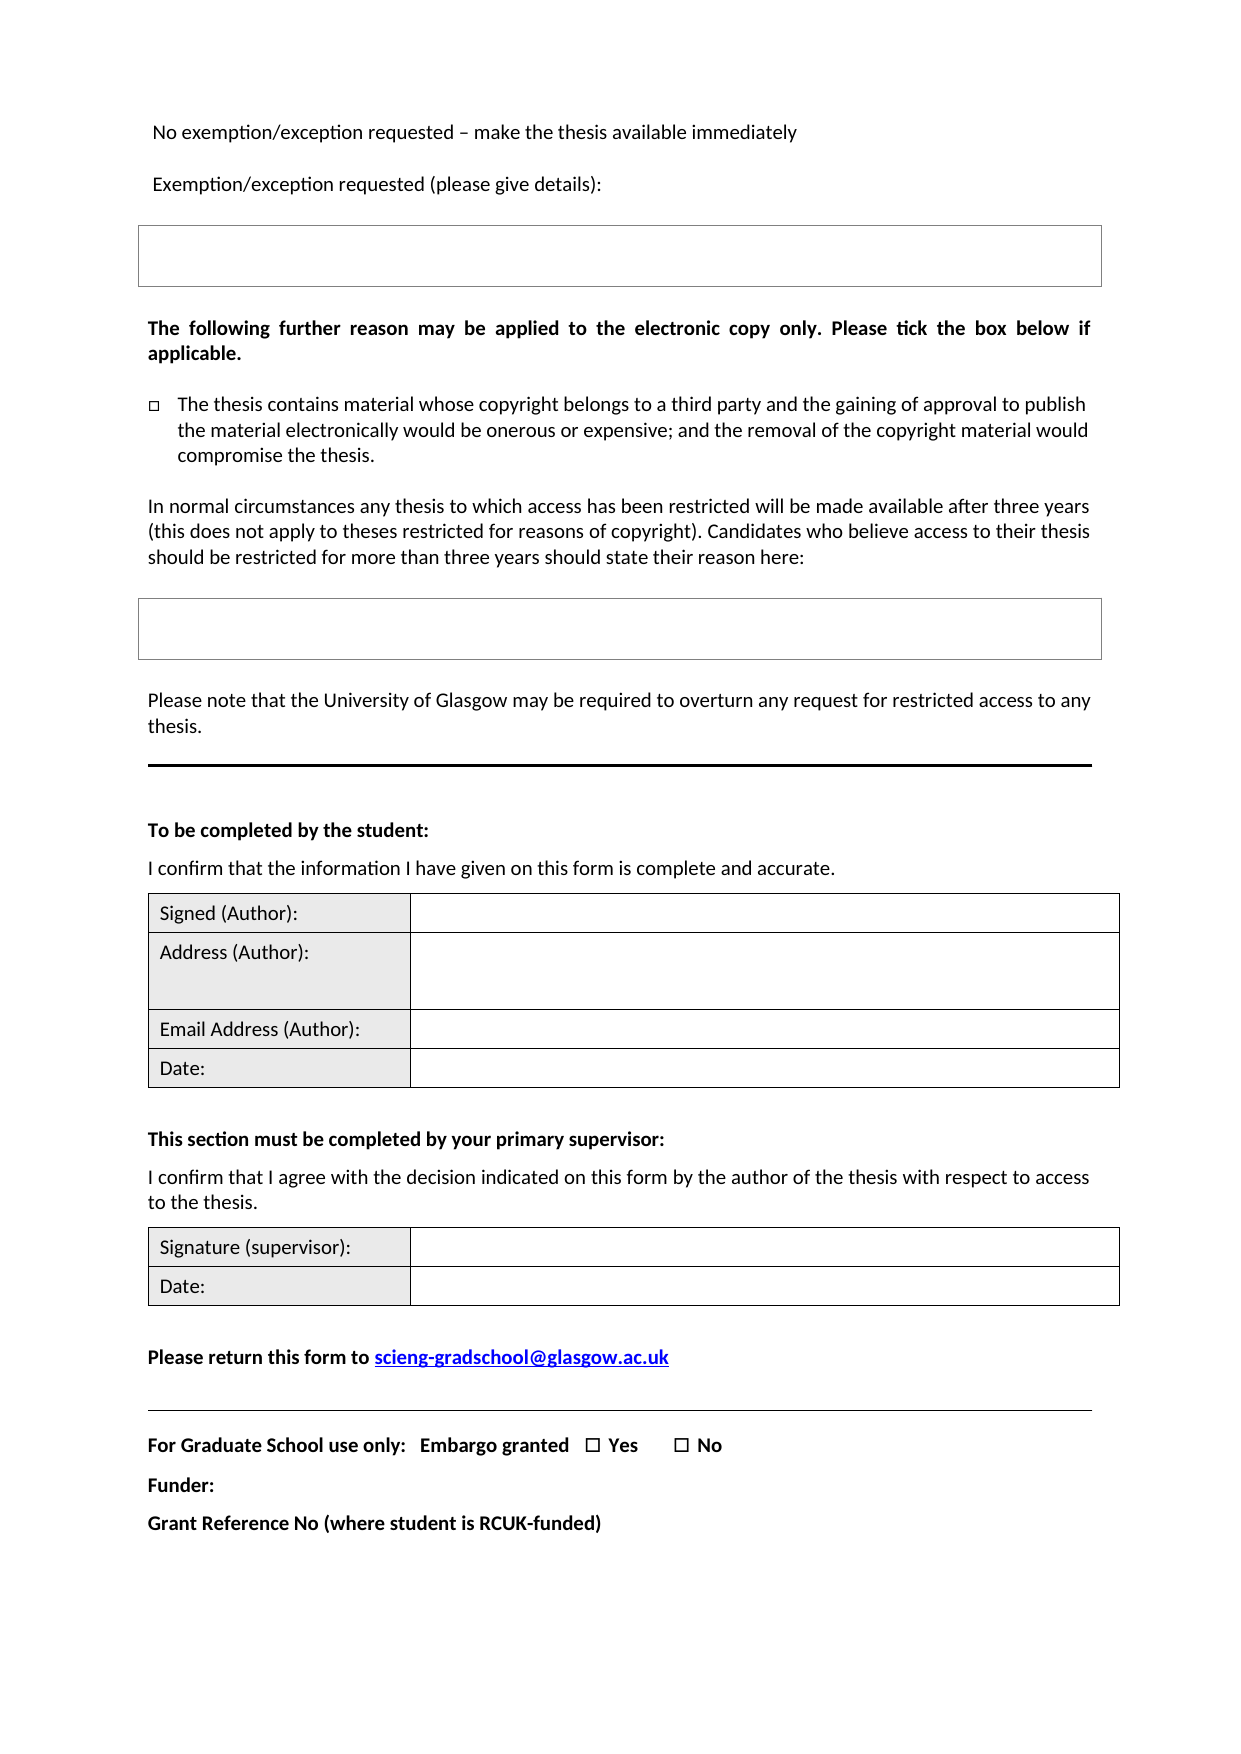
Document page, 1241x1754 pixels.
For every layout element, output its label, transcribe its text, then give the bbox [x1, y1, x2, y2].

table_header Signed (Author): [149, 894, 410, 932]
table_cell Email Address (Author): [149, 1010, 410, 1048]
text □ The thesis contains material whose copyright belongs to a third party and the gaining of approval to publish the material electronically would be onerous or expensive; and the removal of the copyright material would compromise the thesis. [148, 391, 1092, 468]
text Please note that the may be required to overturn any request for restricted access to any thesis. [148, 688, 1092, 738]
text I confirm that the information I have given on this form is complete and accurate. [148, 855, 1092, 881]
table_cell [411, 1267, 1119, 1305]
table_header [411, 1228, 1119, 1266]
table_cell Address (Author): [149, 933, 410, 1009]
text Grant Reference No (where student is RCUK-funded) [148, 1510, 1092, 1535]
text Funder: [148, 1472, 1092, 1497]
table_cell Date: [149, 1267, 410, 1305]
table_cell [411, 933, 1119, 1009]
table_cell [411, 1010, 1119, 1048]
text To be completed by the student: [148, 817, 1092, 843]
table_cell [411, 1049, 1119, 1087]
text In normal circumstances any thesis to which access has been restricted will be made available after three years (this does not apply to theses restricted for reasons of copyright). Candidates who believe access to their thesis should be restricted for more than three years should state their reason here: [148, 493, 1092, 569]
text Please return this form to scieng-gradschool@glasgow.ac.uk [148, 1344, 1092, 1369]
text For Graduate School use only: Embargo granted □ Yes □ No [148, 1424, 1092, 1459]
text The following further reason may be applied to the electronic copy only. Please tick the box below if applicable. [148, 315, 1092, 366]
text This section must be completed by your primary supervisor: [148, 1126, 1092, 1151]
table_cell Date: [149, 1049, 410, 1087]
table_header [411, 894, 1119, 932]
text I confirm that I agree with the decision indicated on this form by the author of the thesis with respect to access to the thesis. [148, 1164, 1092, 1215]
table_header Signature (supervisor): [149, 1228, 410, 1266]
